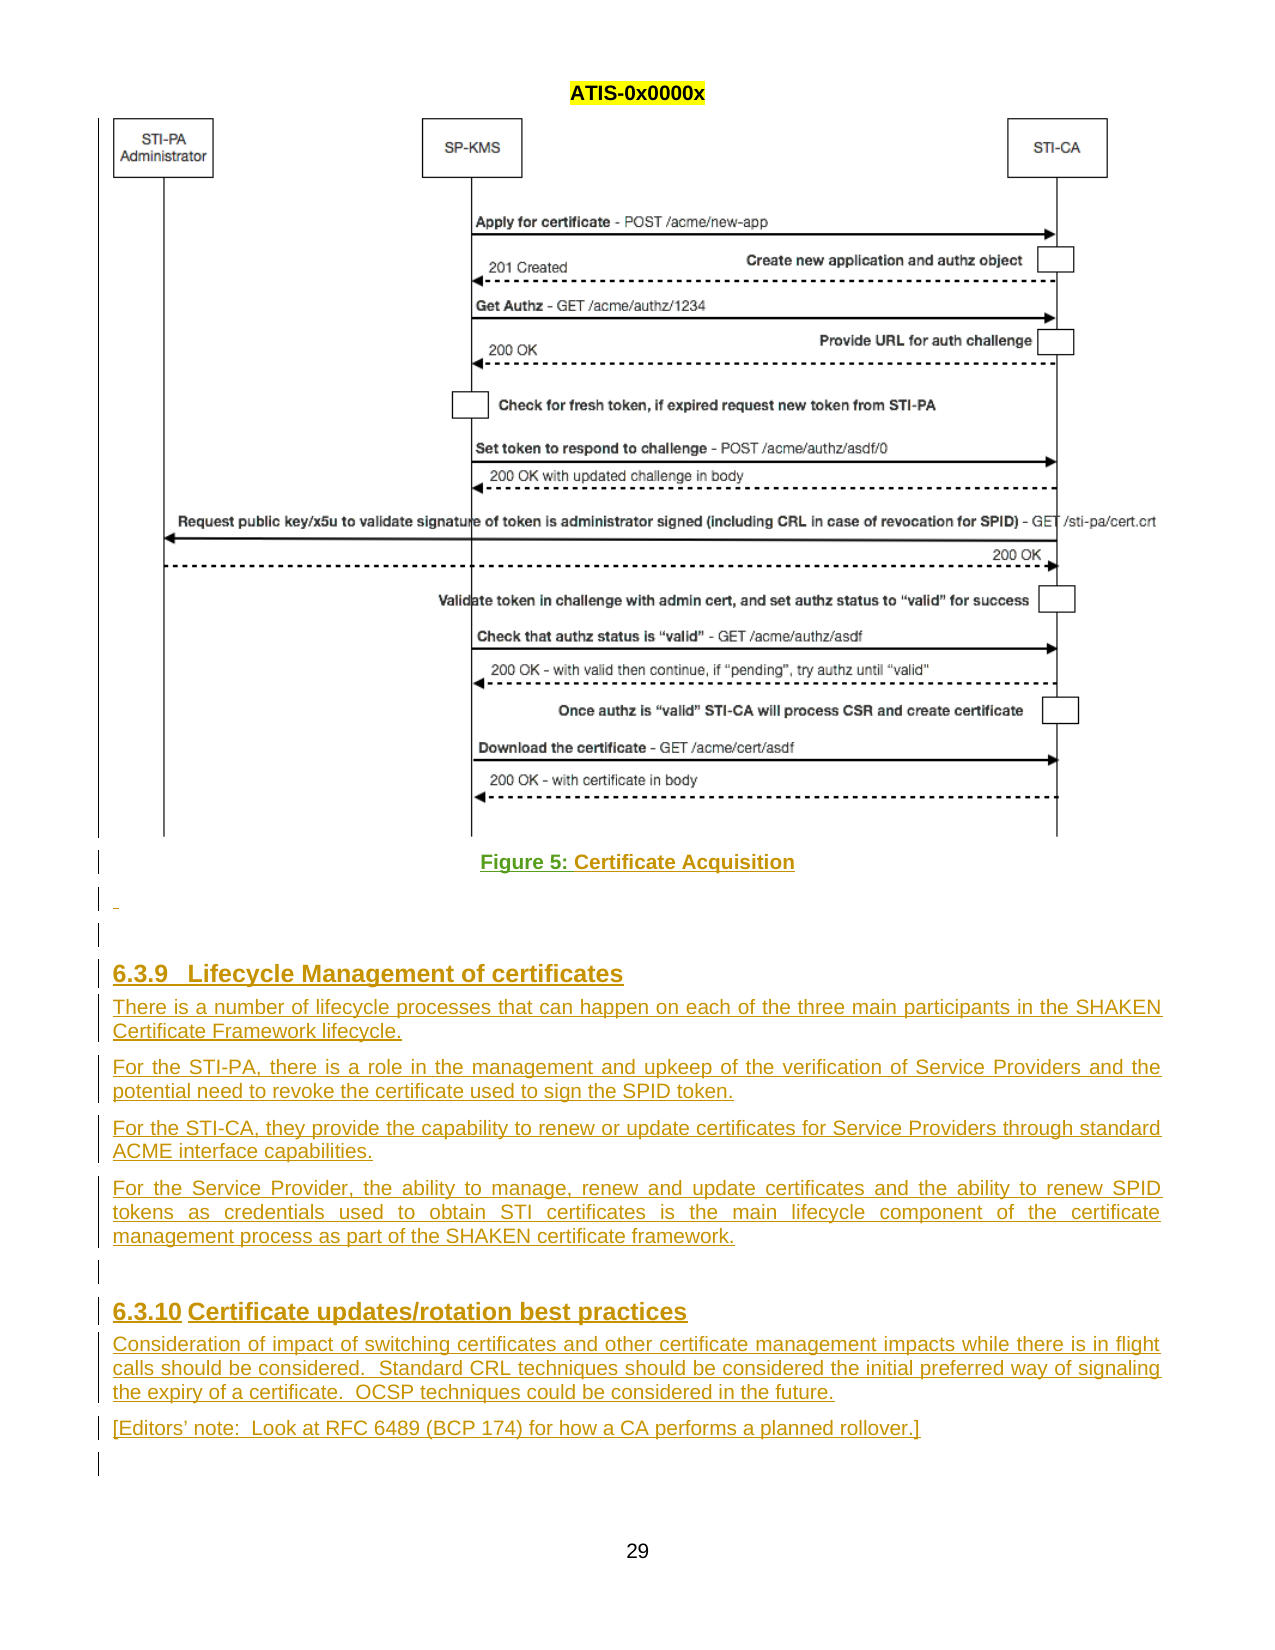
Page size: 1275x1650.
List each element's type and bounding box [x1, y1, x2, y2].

picture [112, 117, 1163, 838]
